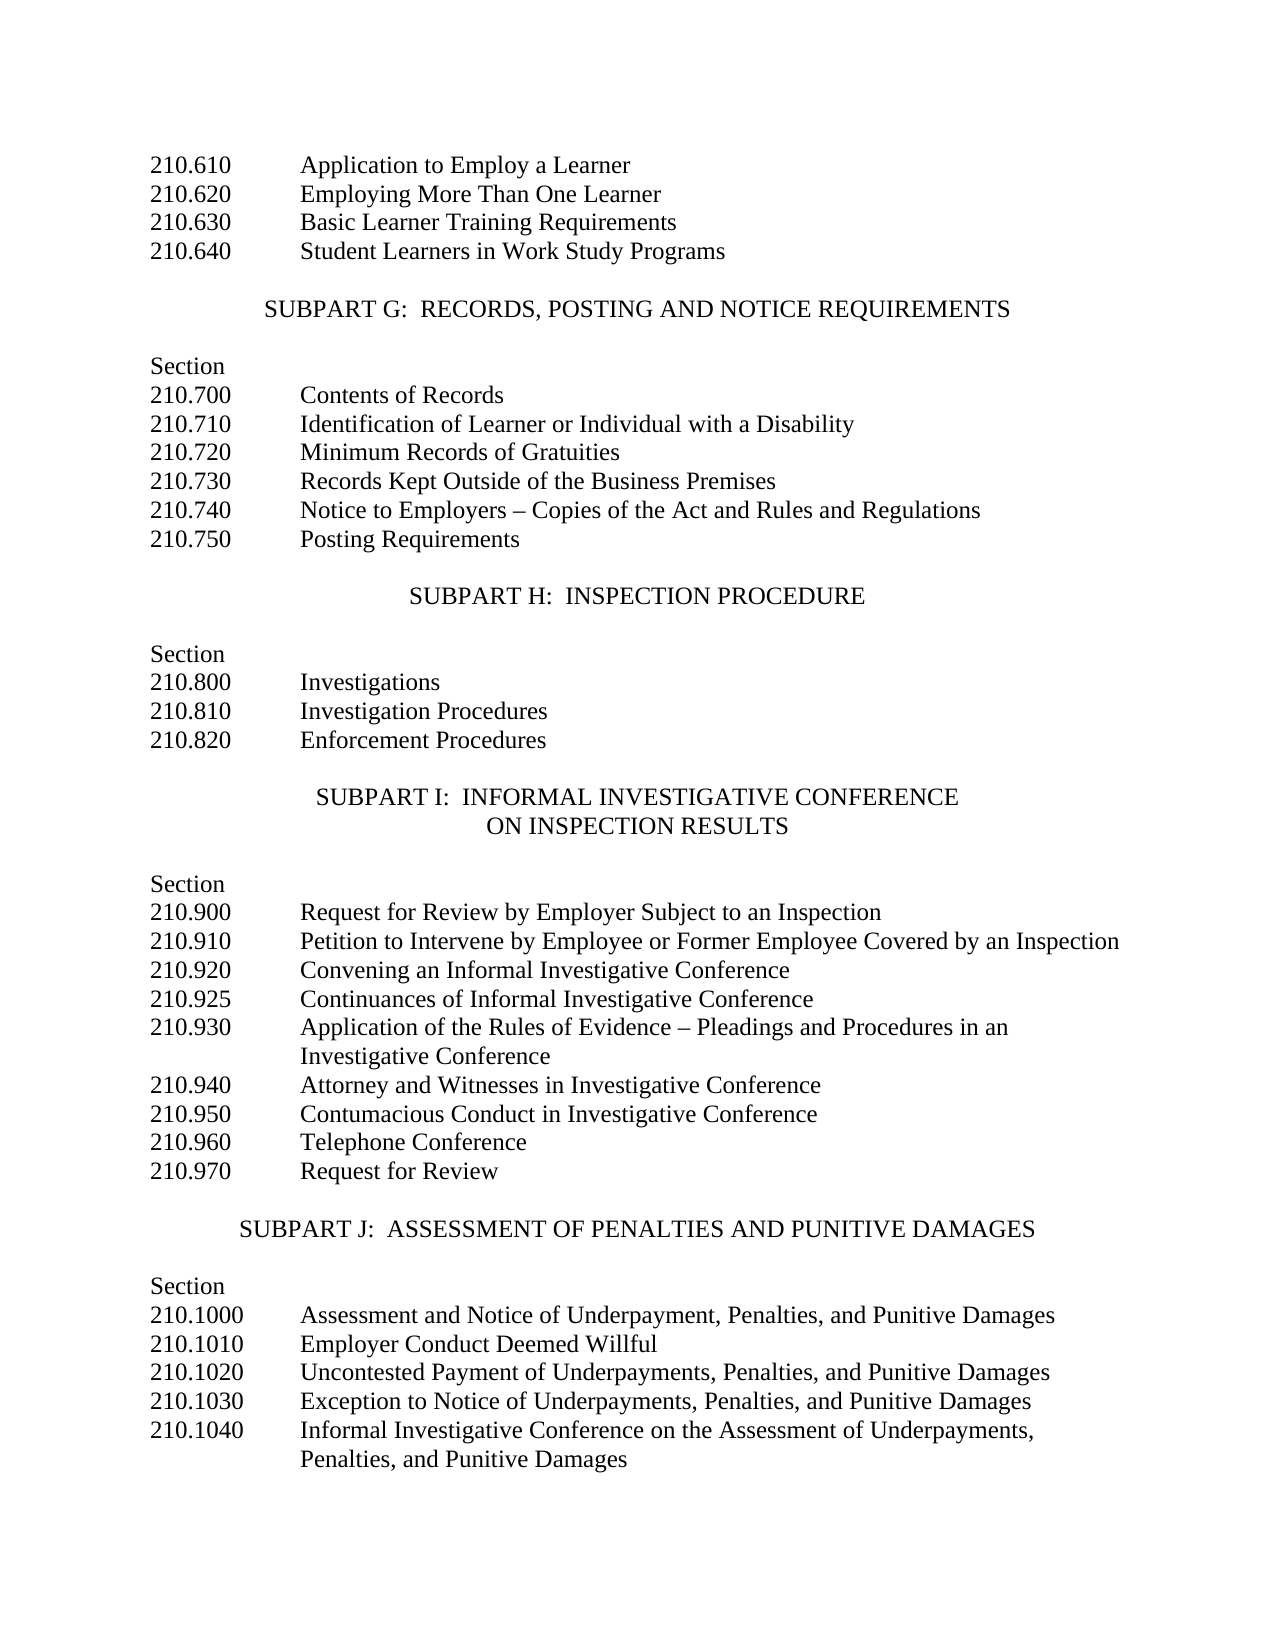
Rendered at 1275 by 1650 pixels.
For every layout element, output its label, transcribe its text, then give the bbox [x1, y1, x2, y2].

text 210.1040 Informal Investigative Conference on the Assessment of Underpayments, Penalties, and Punitive Damages [150, 1415, 1125, 1472]
text SUBPART I: INFORMAL INVESTIGATIVE CONFERENCE [150, 782, 1125, 811]
text 210.620 Employing More Than One Learner [150, 179, 1125, 207]
text 210.630 Basic Learner Training Requirements [150, 207, 1125, 236]
text SUBPART G: RECORDS, POSTING AND NOTICE REQUIREMENTS [150, 294, 1125, 322]
text 210.1010 Employer Conduct Deemed Willful [150, 1329, 1125, 1357]
text 210.750 Posting Requirements [150, 524, 1125, 552]
text ON INSPECTION RESULTS [150, 811, 1125, 840]
text 210.1000 Assessment and Notice of Underpayment, Penalties, and Punitive Damages [150, 1300, 1125, 1329]
text 210.640 Student Learners in Work Study Programs [150, 236, 1125, 265]
text 210.950 Contumacious Conduct in Investigative Conference [150, 1099, 1125, 1127]
text 210.810 Investigation Procedures [150, 696, 1125, 725]
text SUBPART J: ASSESSMENT OF PENALTIES AND PUNITIVE DAMAGES [150, 1214, 1125, 1242]
text 210.710 Identification of Learner or Individual with a Disability [150, 409, 1125, 437]
text 210.800 Investigations [150, 667, 1125, 696]
text 210.960 Telephone Conference [150, 1127, 1125, 1156]
text Section [150, 351, 1125, 380]
text 210.910 Petition to Intervene by Employee or Former Employee Covered by an Inspection [150, 926, 1125, 955]
text 210.920 Convening an Informal Investigative Conference [150, 955, 1125, 984]
text 210.700 Contents of Records [150, 380, 1125, 409]
text SUBPART H: INSPECTION PROCEDURE [150, 581, 1125, 610]
text 210.1020 Uncontested Payment of Underpayments, Penalties, and Punitive Damages [150, 1357, 1125, 1386]
text 210.740 Notice to Employers – Copies of the Act and Rules and Regulations [150, 495, 1125, 524]
text 210.900 Request for Review by Employer Subject to an Inspection [150, 897, 1125, 926]
text Section [150, 1271, 1125, 1300]
text 210.940 Attorney and Witnesses in Investigative Conference [150, 1070, 1125, 1099]
text 210.1030 Exception to Notice of Underpayments, Penalties, and Punitive Damages [150, 1386, 1125, 1415]
text 210.720 Minimum Records of Gratuities [150, 437, 1125, 466]
text 210.610 Application to Employ a Learner [150, 150, 1125, 179]
text 210.930 Application of the Rules of Evidence – Pleadings and Procedures in an Investigative Conference [150, 1012, 1125, 1070]
text 210.730 Records Kept Outside of the Business Premises [150, 466, 1125, 495]
text Section [150, 639, 1125, 667]
text Section [150, 869, 1125, 897]
text 210.925 Continuances of Informal Investigative Conference [150, 984, 1125, 1012]
text 210.820 Enforcement Procedures [150, 725, 1125, 754]
text 210.970 Request for Review [150, 1156, 1125, 1185]
